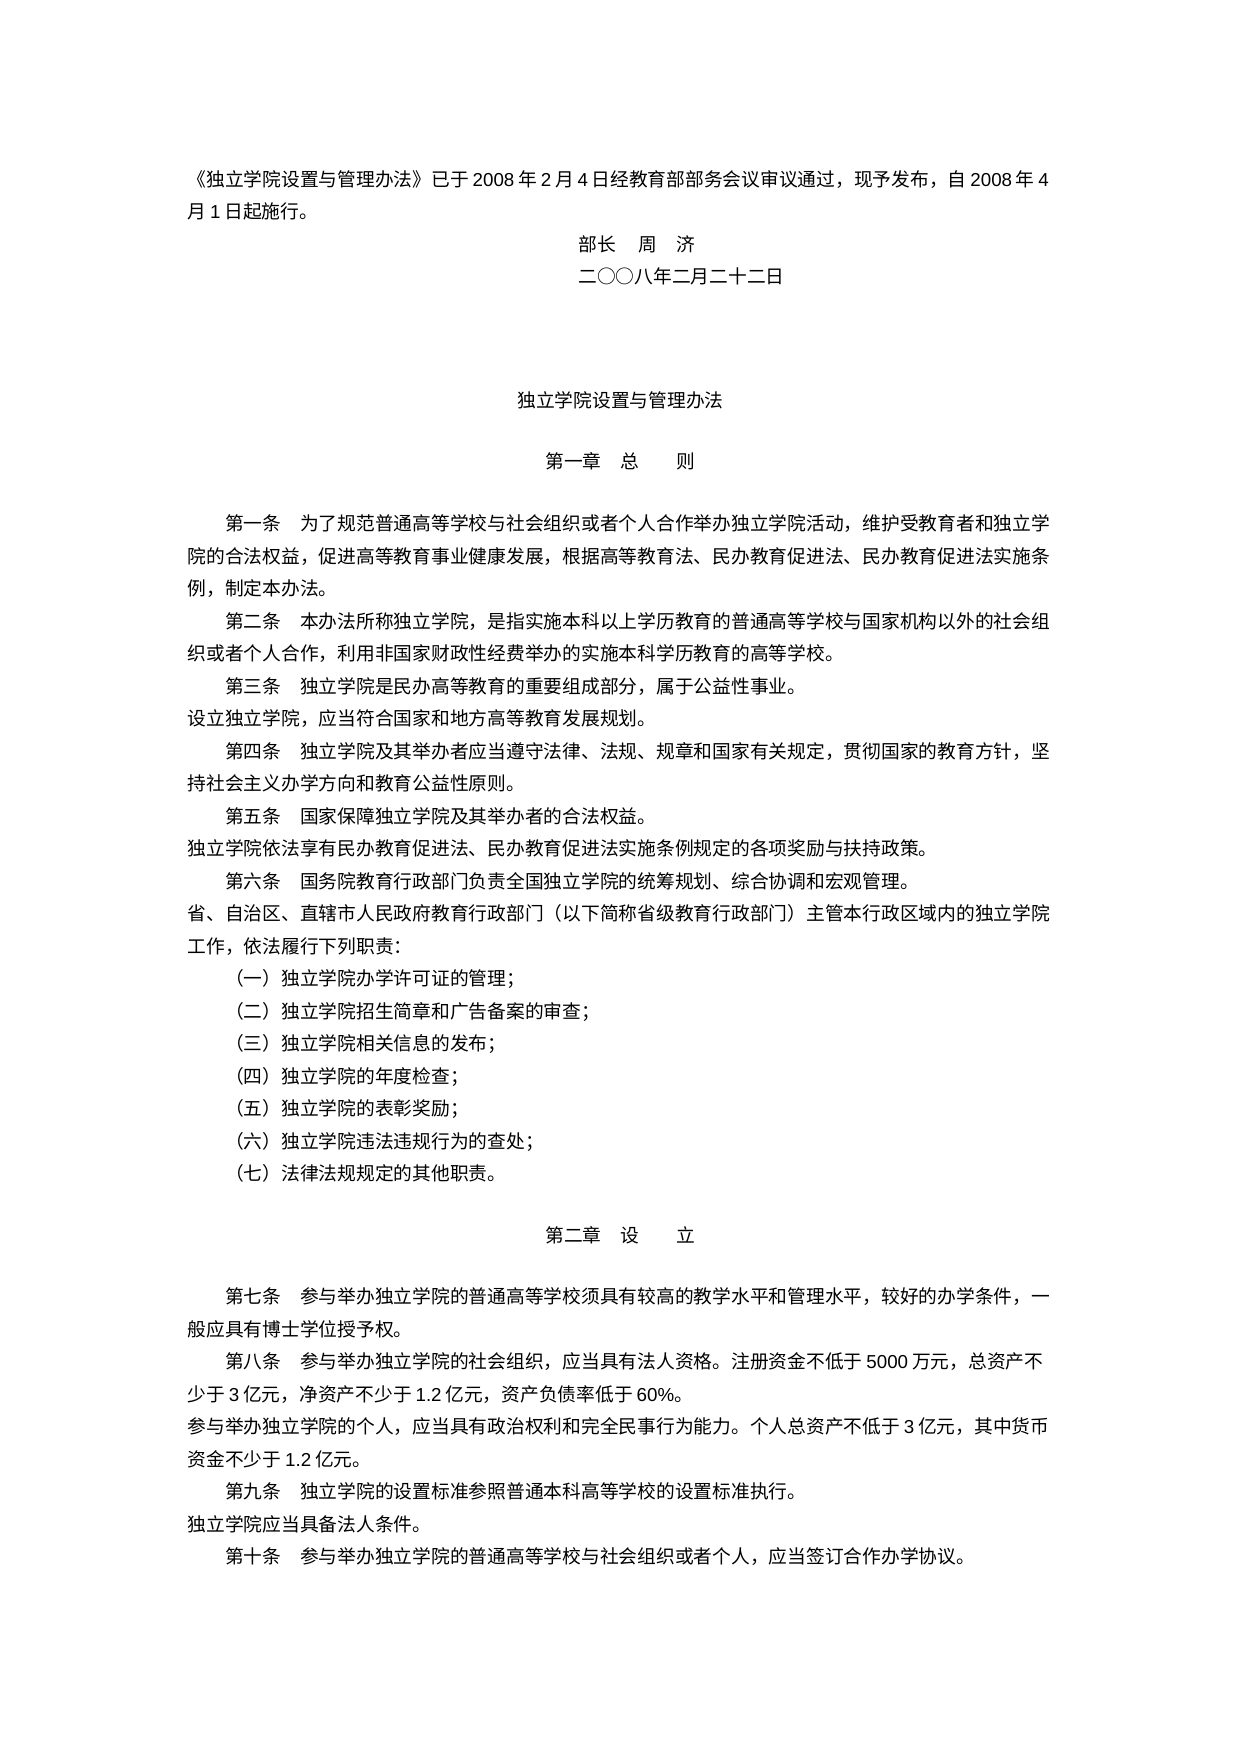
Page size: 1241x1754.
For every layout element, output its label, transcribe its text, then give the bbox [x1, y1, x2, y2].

text 第二章 设 立 [187, 1218, 1053, 1250]
text 独立学院设置与管理办法 [187, 383, 1053, 415]
text 《独立学院设置与管理办法》已于2008年2月4日经教育部部务会议审议通过，现予发布，自2008年4月1日起施行。 部长 周 济 二○○八年二月二十二日 [187, 162, 1053, 292]
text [187, 1279, 1053, 1572]
text 第一章 总 则 [187, 444, 1053, 477]
text 第一条 为了规范普通高等学校与社会组织或者个人合作举办独立学院活动，维护受教育者和独立学院的合法权益，促进高等教育事业健康发展，根据高等教育法、民办教育促进法、民办教育促进法实施条例，制定本办法。 第二条 本办法所称独立学院，是指实施本科以上学历教育的普通高等学校与国家机构以外的社会组织或者个人合作，利用非国家财政性经费举办的实施本科学历教育的高等学校。 第三条 独立学院是民办高等教育的重要组成部分，属于公益性事业。 设立独立学院，应当符合国家和地方高等教育发展规划。 第四条 独立学院及其举办者应当遵守法律、法规、规章和国家有关规定，贯彻国家的教育方针，坚持社会主义办学方向和教育公益性原则。 第五条 国家保障独立学院及其举办者的合法权益。 独立学院依法享有民办教育促进法、民办教育促进法实施条例规定的各项奖励与扶持政策。 第六条 国务院教育行政部门负责全国独立学院的统筹规划、综合协调和宏观管理。 省、自治区、直辖市人民政府教育行政部门（以下简称省级教育行政部门）主管本行政区域内的独立学院工作，依法履行下列职责： （一）独立学院办学许可证的管理； （二）独立学院招生简章和广告备案的审查； （三）独立学院相关信息的发布； （四）独立学院的年度检查； （五）独立学院的表彰奖励； （六）独立学院违法违规行为的查处； （七）法律法规规定的其他职责。 [187, 506, 1053, 1189]
